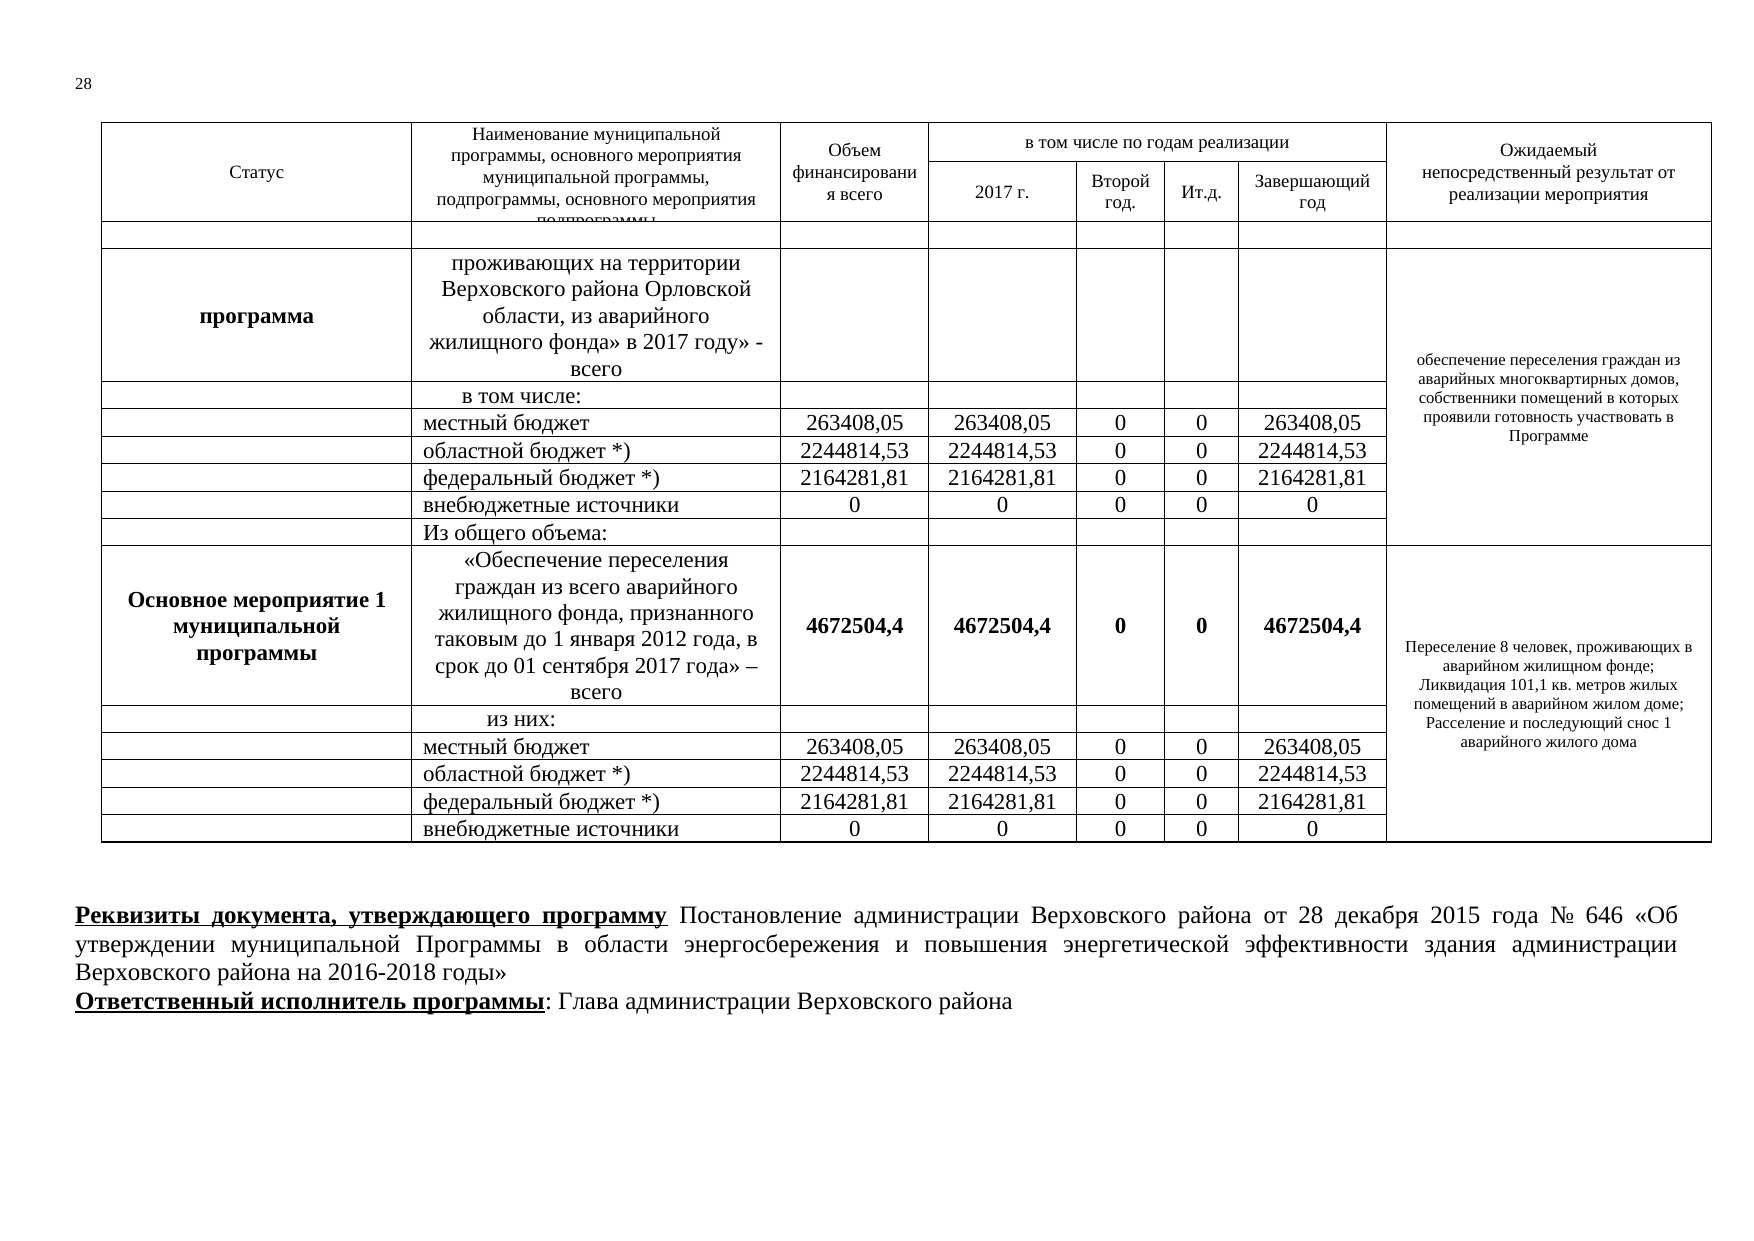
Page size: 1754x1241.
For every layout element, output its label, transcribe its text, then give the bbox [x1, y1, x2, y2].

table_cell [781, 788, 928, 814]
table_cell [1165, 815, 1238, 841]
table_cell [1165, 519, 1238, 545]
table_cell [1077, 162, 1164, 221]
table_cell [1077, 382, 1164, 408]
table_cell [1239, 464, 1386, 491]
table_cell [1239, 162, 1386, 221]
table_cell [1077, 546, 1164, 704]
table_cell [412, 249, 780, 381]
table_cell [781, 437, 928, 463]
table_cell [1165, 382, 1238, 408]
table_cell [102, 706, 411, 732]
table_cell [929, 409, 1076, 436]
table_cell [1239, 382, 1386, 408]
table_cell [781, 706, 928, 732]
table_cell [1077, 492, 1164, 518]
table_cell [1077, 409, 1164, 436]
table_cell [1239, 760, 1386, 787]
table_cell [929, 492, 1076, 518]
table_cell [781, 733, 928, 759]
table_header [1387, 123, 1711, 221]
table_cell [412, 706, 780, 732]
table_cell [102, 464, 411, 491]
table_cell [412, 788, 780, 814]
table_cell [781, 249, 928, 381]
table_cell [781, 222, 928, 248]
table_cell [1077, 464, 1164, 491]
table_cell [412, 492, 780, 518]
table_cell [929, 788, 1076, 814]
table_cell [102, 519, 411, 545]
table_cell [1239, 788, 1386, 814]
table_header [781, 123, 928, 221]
text Ответственный исполнитель программы: Глава администрации Верховского района [75, 986, 1679, 1015]
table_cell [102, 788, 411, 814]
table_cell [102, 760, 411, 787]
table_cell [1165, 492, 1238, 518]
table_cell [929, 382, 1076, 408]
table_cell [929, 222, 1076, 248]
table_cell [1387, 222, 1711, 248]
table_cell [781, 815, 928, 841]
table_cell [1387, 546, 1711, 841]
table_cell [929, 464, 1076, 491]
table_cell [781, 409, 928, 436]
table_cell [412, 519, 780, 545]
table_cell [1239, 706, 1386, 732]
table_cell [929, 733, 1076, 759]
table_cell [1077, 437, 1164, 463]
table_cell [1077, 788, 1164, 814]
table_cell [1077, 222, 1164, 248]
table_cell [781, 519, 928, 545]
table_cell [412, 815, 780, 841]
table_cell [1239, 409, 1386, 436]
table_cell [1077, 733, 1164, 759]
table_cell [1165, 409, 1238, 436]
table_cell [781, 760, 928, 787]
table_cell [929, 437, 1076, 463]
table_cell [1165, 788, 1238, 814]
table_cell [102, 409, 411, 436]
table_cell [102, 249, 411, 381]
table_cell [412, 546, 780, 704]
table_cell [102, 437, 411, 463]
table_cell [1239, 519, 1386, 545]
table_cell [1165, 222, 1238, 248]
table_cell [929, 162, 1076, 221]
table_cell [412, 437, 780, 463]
text Реквизиты документа, утверждающего программу Постановление администрации Верховского района от 28 декабря 2015 года № 646 «Об утверждении муниципальной Программы в области энергосбережения и повышения энергетической эффективности здания администрации Верховского района на 2016-2018 годы» [75, 900, 1679, 986]
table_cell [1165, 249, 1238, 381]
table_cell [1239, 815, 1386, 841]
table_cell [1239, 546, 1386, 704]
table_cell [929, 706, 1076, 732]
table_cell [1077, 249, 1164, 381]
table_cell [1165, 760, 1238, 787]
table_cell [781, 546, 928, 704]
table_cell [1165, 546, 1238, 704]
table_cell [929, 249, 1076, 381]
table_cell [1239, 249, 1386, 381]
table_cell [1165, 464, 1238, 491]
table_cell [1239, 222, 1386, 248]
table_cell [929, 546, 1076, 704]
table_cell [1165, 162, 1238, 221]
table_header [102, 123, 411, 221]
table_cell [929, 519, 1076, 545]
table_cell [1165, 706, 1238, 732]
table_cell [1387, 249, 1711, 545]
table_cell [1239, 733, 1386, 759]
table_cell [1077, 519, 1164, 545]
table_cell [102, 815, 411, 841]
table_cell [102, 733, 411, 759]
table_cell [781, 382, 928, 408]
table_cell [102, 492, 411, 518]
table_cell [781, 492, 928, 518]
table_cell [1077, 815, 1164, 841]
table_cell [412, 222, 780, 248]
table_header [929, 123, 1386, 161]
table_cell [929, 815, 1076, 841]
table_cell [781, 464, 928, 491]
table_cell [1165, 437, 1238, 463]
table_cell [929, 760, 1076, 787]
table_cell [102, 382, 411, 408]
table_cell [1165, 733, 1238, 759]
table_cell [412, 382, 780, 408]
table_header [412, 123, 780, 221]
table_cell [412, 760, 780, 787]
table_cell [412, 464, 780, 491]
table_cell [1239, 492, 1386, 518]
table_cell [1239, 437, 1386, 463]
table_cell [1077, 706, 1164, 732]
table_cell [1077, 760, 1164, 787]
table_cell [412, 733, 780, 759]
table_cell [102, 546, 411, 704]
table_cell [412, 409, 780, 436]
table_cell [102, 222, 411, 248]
